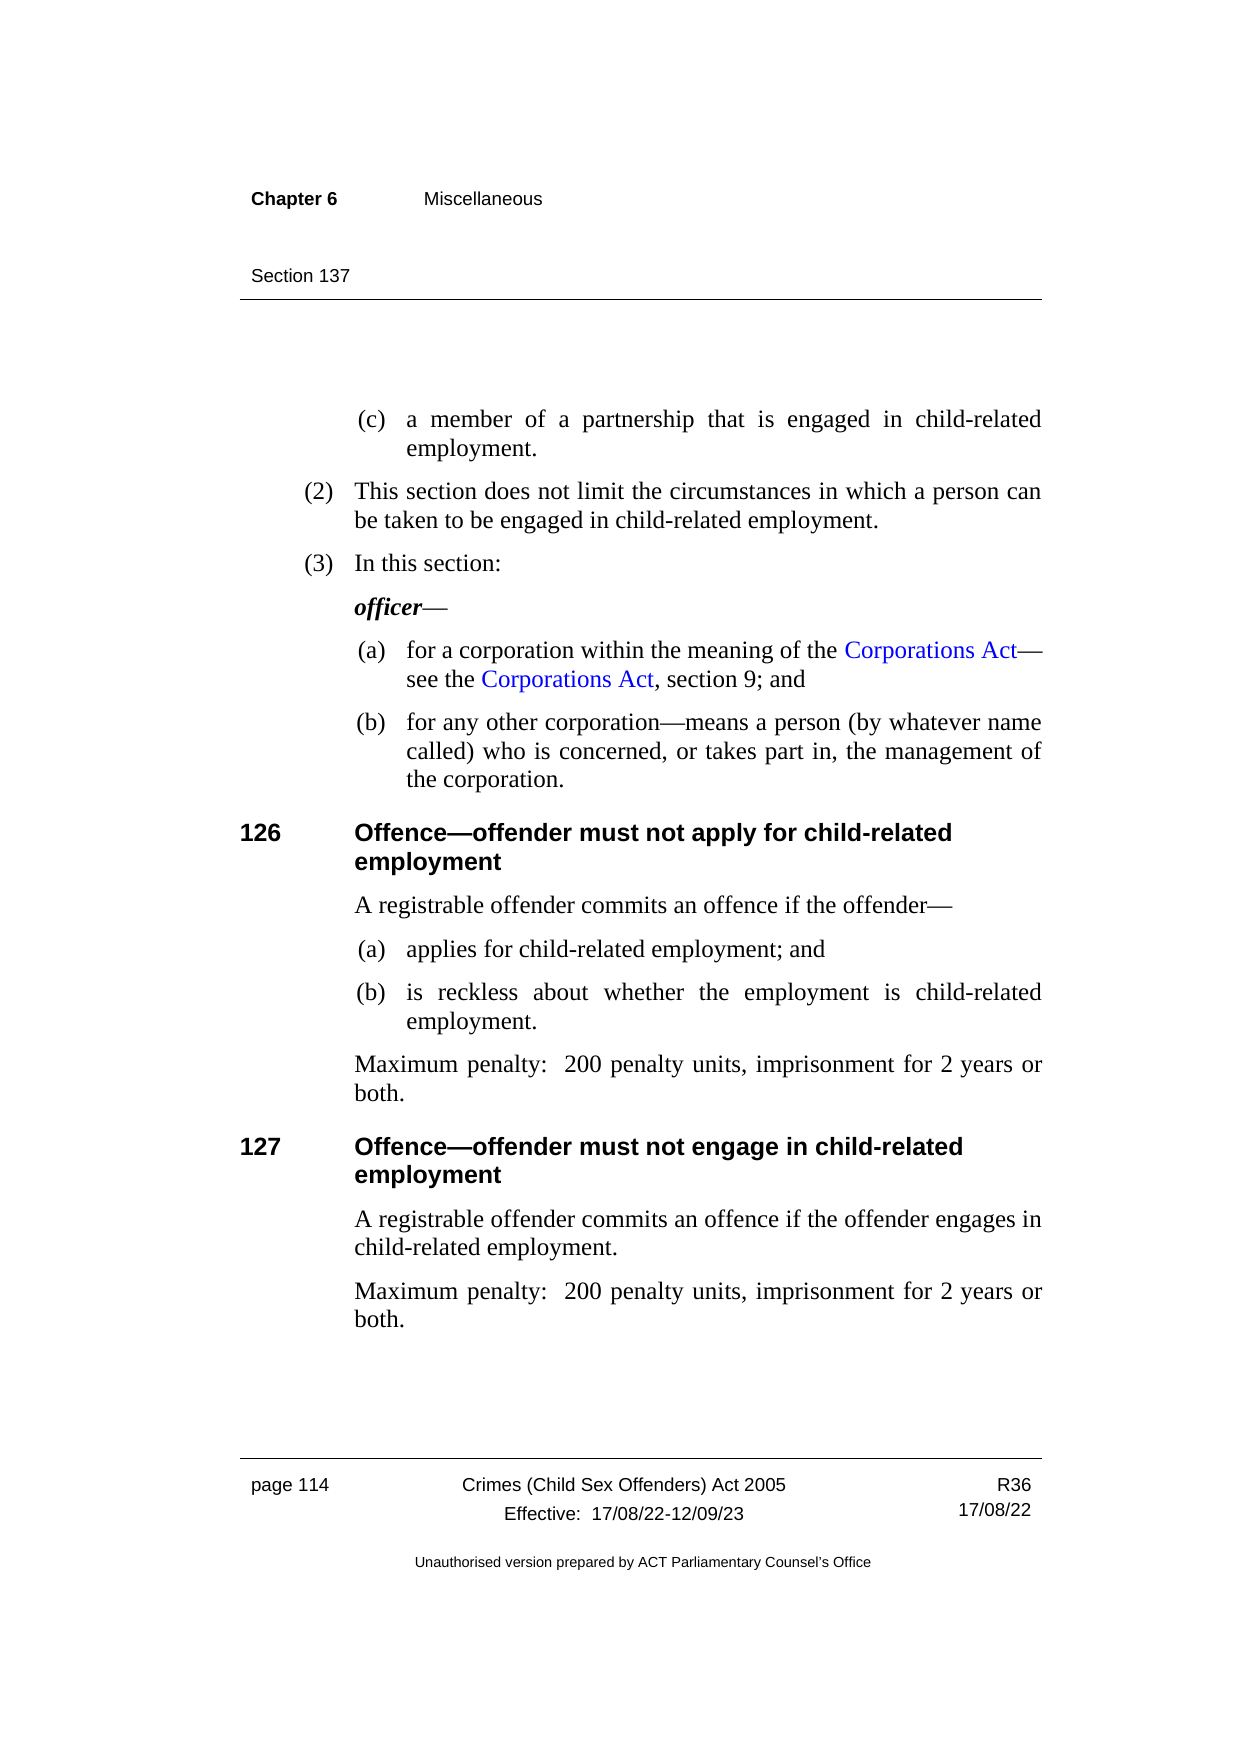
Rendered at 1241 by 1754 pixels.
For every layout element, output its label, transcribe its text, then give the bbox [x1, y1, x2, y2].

text 127 Offence—offender must not engage in child-related employment [239, 1132, 1042, 1189]
text (c) a member of a partnership that is engaged in child-related employment. [239, 404, 1042, 462]
text (a) for a corporation within the meaning of the Corporations Act—see the Corporations Act, section 9; and [239, 635, 1042, 692]
text Maximum penalty: 200 penalty units, imprisonment for 2 years or both. [354, 1049, 1042, 1107]
text Maximum penalty: 200 penalty units, imprisonment for 2 years or both. [354, 1276, 1042, 1333]
text A registrable offender commits an offence if the offender engages in child-related employment. [354, 1204, 1042, 1261]
text 126 Offence—offender must not apply for child-related employment [239, 818, 1042, 876]
text (b) is reckless about whether the employment is child-related employment. [239, 977, 1042, 1034]
text (b) for any other corporation—means a person (by whatever name called) who is concerned, or takes part in, the management of the corporation. [239, 707, 1042, 793]
text officer— [354, 592, 1042, 620]
text (2) This section does not limit the circumstances in which a person can be taken to be engaged in child-related employment. [239, 476, 1042, 534]
text (a) applies for child-related employment; and [239, 934, 1042, 962]
text A registrable offender commits an offence if the offender— [354, 890, 1042, 919]
text (3) In this section: [239, 548, 1042, 577]
